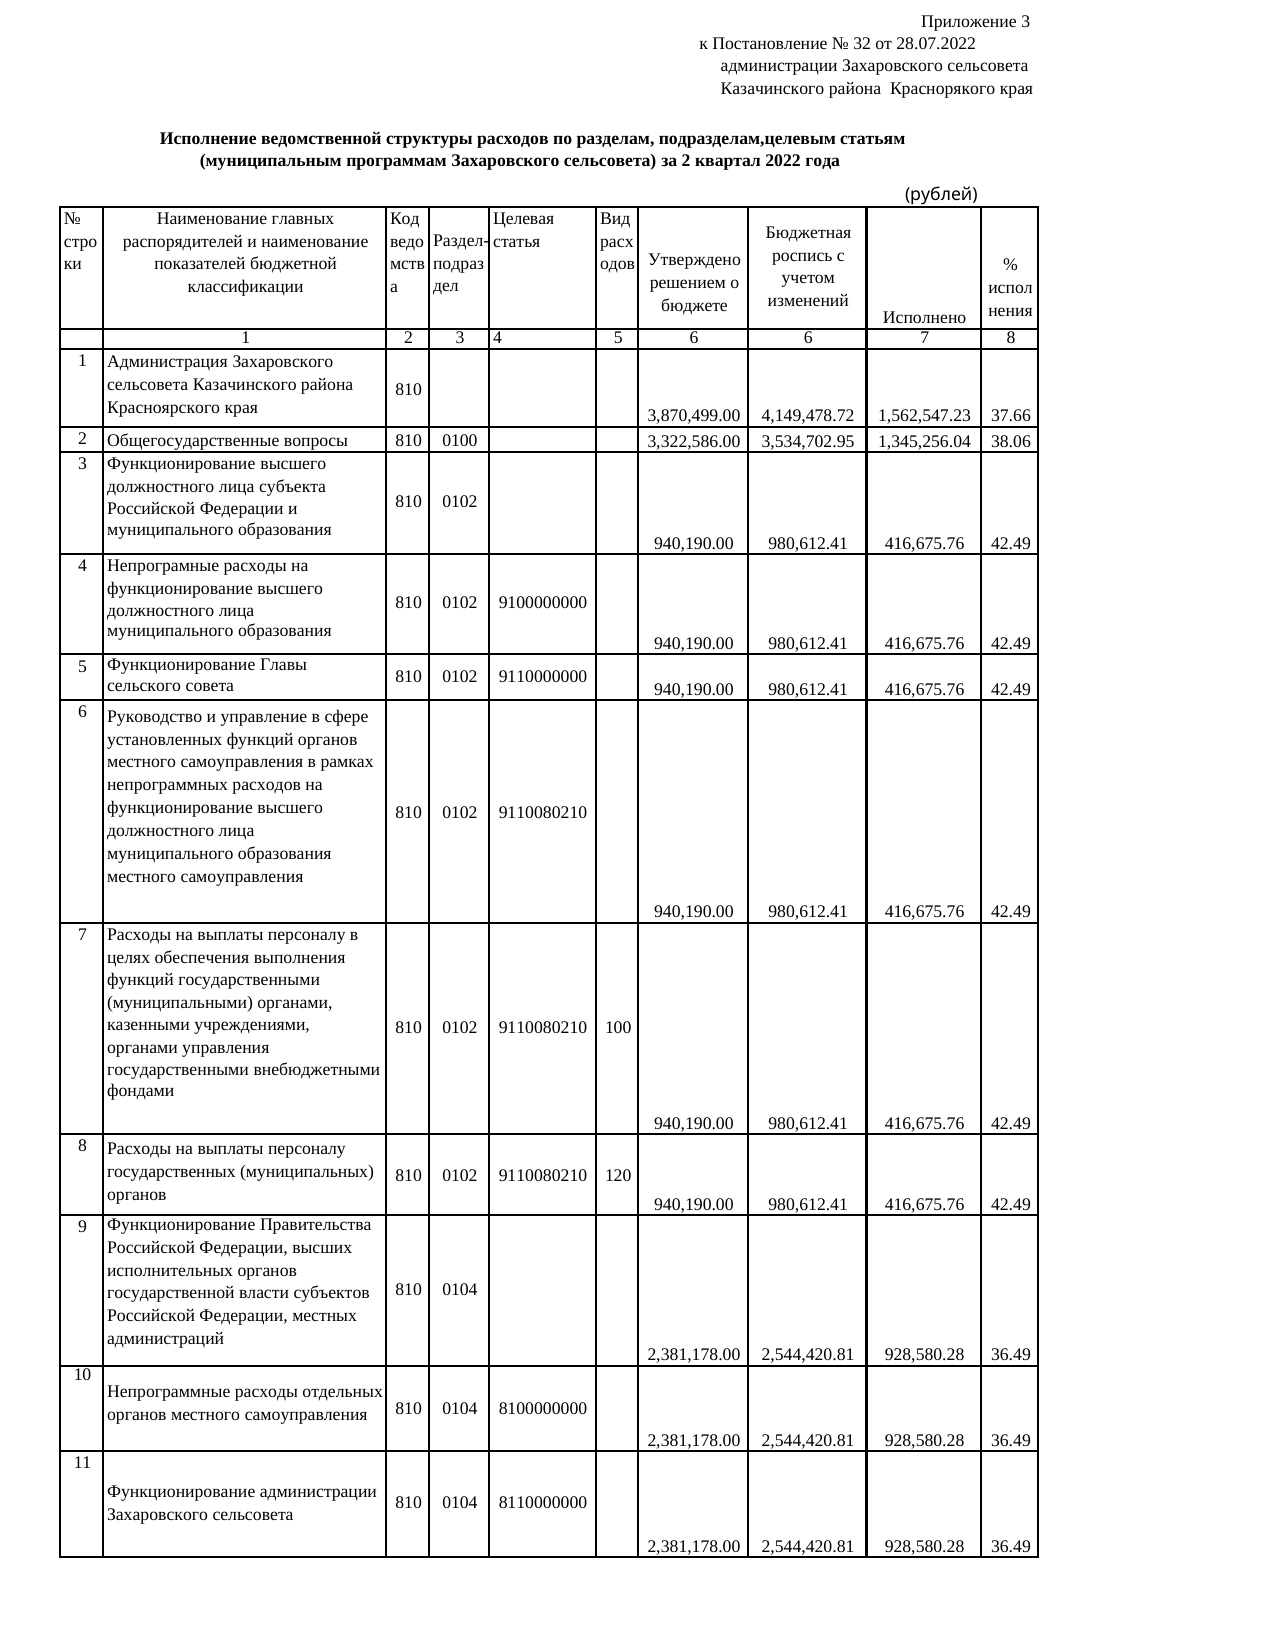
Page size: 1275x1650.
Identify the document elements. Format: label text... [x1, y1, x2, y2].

table_cell 416,675.76 [868, 1135, 980, 1214]
table_cell 940,190.00 [639, 1135, 747, 1214]
table_cell Функционирование Главы сельского совета [104, 655, 385, 699]
table_cell [490, 1216, 595, 1364]
text Исполнение ведомственной структуры расходов по разделам, подразделам,целевым статьям (муниципальным программам Захаровского сельсовета) за 2 квартал 2022 года [159, 127, 908, 170]
table_header % испол нения [982, 208, 1037, 327]
table_cell 810 [387, 1135, 428, 1214]
table_cell 9110080210 [490, 924, 595, 1133]
table_cell Непрограмные расходы на функционирование высшего должностного лица муниципального образования [104, 555, 385, 653]
table_cell [597, 350, 637, 426]
table_cell 42.49 [982, 924, 1037, 1133]
table_cell 980,612.41 [749, 453, 865, 553]
table_cell [597, 1452, 637, 1556]
table_cell 42.49 [982, 1135, 1037, 1214]
table_cell 9110000000 [490, 655, 595, 699]
table_cell 36.49 [982, 1216, 1037, 1364]
table_cell 810 [387, 1216, 428, 1364]
table_cell 4 [490, 330, 595, 348]
table_cell 980,612.41 [749, 924, 865, 1133]
table_cell 9100000000 [490, 555, 595, 653]
table_cell 810 [387, 453, 428, 553]
table_cell 42.49 [982, 655, 1037, 699]
table_cell [430, 350, 488, 426]
table_cell 120 [597, 1135, 637, 1214]
table_cell 810 [387, 924, 428, 1133]
table_cell 0102 [430, 453, 488, 553]
table_header № стро ки [61, 208, 102, 327]
table_header Код ведо мств а [387, 208, 428, 327]
table_header Бюджетная роспись с учетом изменений [749, 208, 865, 327]
table_cell 940,190.00 [639, 655, 747, 699]
table_cell 8 [982, 330, 1037, 348]
table_cell 8 [61, 1135, 102, 1214]
table_cell 2 [61, 428, 102, 451]
table_cell 940,190.00 [639, 555, 747, 653]
table_cell 6 [639, 330, 747, 348]
table_cell 0100 [430, 428, 488, 451]
table_cell 2,381,178.00 [639, 1367, 747, 1450]
table_header Утверждено решением о бюджете [639, 208, 747, 327]
table_cell 0104 [430, 1367, 488, 1450]
table_cell 2,544,420.81 [749, 1367, 865, 1450]
table_cell 1,562,547.23 [868, 350, 980, 426]
table_cell 928,580.28 [868, 1367, 980, 1450]
table_cell 4 [61, 555, 102, 653]
text (рублей) [48, 181, 977, 206]
table_cell Общегосударственные вопросы [104, 428, 385, 451]
table_cell [597, 655, 637, 699]
text Приложение 3 [921, 10, 1096, 31]
table_cell [490, 428, 595, 451]
table_cell 3 [61, 453, 102, 553]
table_cell 0104 [430, 1216, 488, 1364]
table_cell Расходы на выплаты персоналу в целях обеспечения выполнения функций государственными (муниципальными) органами, казенными учреждениями, органами управления государственными внебюджетными фондами [104, 924, 385, 1133]
table_cell 4,149,478.72 [749, 350, 865, 426]
table_cell 42.49 [982, 701, 1037, 922]
table_cell 42.49 [982, 555, 1037, 653]
table_cell 5 [597, 330, 637, 348]
table_cell [490, 350, 595, 426]
table_cell 3 [430, 330, 488, 348]
table_cell Функционирование Правительства Российской Федерации, высших исполнительных органов государственной власти субъектов Российской Федерации, местных администраций [104, 1216, 385, 1364]
table_cell 1 [104, 330, 385, 348]
table_cell 980,612.41 [749, 1135, 865, 1214]
table_cell 928,580.28 [868, 1216, 980, 1364]
table_cell 810 [387, 350, 428, 426]
table_cell 416,675.76 [868, 924, 980, 1133]
table_cell 11 [61, 1452, 102, 1556]
table_cell 0102 [430, 555, 488, 653]
table_cell Функционирование администрации Захаровского сельсовета [104, 1452, 385, 1556]
table_cell 810 [387, 701, 428, 922]
table_cell 0102 [430, 655, 488, 699]
table_cell 2,381,178.00 [639, 1216, 747, 1364]
table_header Целевая статья [490, 208, 595, 327]
table_cell 9110080210 [490, 1135, 595, 1214]
table_header Раздел- подраз дел [430, 208, 488, 327]
table_cell 0102 [430, 1135, 488, 1214]
table_cell 7 [868, 330, 980, 348]
table_cell 7 [61, 924, 102, 1133]
table_cell 980,612.41 [749, 655, 865, 699]
table_cell 36.49 [982, 1367, 1037, 1450]
table_cell Администрация Захаровского сельсовета Казачинского района Красноярского края [104, 350, 385, 426]
table_header Исполнено [868, 208, 980, 327]
table_cell 928,580.28 [868, 1452, 980, 1556]
table_header Наименование главных распорядителей и наименование показателей бюджетной классификации [104, 208, 385, 327]
table_cell 940,190.00 [639, 701, 747, 922]
table_cell [597, 453, 637, 553]
table_cell 0102 [430, 701, 488, 922]
table_cell [597, 701, 637, 922]
table_cell 8110000000 [490, 1452, 595, 1556]
table_cell Непрограммные расходы отдельных органов местного самоуправления [104, 1367, 385, 1450]
table_cell Расходы на выплаты персоналу государственных (муниципальных) органов [104, 1135, 385, 1214]
table_cell 810 [387, 555, 428, 653]
table_cell 1 [61, 350, 102, 426]
table_cell 940,190.00 [639, 924, 747, 1133]
table_cell 36.49 [982, 1452, 1037, 1556]
table_cell 2 [387, 330, 428, 348]
table_cell 1,345,256.04 [868, 428, 980, 451]
table_cell 38.06 [982, 428, 1037, 451]
table_cell 3,870,499.00 [639, 350, 747, 426]
table_cell Руководство и управление в сфере установленных функций органов местного самоуправления в рамках непрограммных расходов на функционирование высшего должностного лица муниципального образования местного самоуправления [104, 701, 385, 922]
table_cell 810 [387, 1367, 428, 1450]
table_cell 2,381,178.00 [639, 1452, 747, 1556]
table_cell 940,190.00 [639, 453, 747, 553]
table_cell 6 [61, 701, 102, 922]
table_cell 0104 [430, 1452, 488, 1556]
table_cell 100 [597, 924, 637, 1133]
table_cell 5 [61, 655, 102, 699]
table_cell 2,544,420.81 [749, 1216, 865, 1364]
table_cell 416,675.76 [868, 701, 980, 922]
table_cell 10 [61, 1367, 102, 1450]
table_cell 980,612.41 [749, 701, 865, 922]
text к Постановление № 32 от 28.07.2022 администрации Захаровского сельсовета Казачинского района Краснорякого края [699, 33, 1034, 98]
table_cell 810 [387, 1452, 428, 1556]
table_cell 416,675.76 [868, 555, 980, 653]
table_cell 37.66 [982, 350, 1037, 426]
table_header Вид расх одов [597, 208, 637, 327]
table_cell 9110080210 [490, 701, 595, 922]
table_cell 416,675.76 [868, 453, 980, 553]
table_cell 42.49 [982, 453, 1037, 553]
table_cell 810 [387, 655, 428, 699]
table_cell 810 [387, 428, 428, 451]
table_cell 3,534,702.95 [749, 428, 865, 451]
table_cell 0102 [430, 924, 488, 1133]
table_cell 9 [61, 1216, 102, 1364]
table_cell Функционирование высшего должностного лица субъекта Российской Федерации и муниципального образования [104, 453, 385, 553]
table_cell [61, 330, 102, 348]
table_cell 416,675.76 [868, 655, 980, 699]
table_cell [597, 1216, 637, 1364]
table_cell 980,612.41 [749, 555, 865, 653]
table_cell [597, 1367, 637, 1450]
table_cell 3,322,586.00 [639, 428, 747, 451]
table_cell 8100000000 [490, 1367, 595, 1450]
table_cell [490, 453, 595, 553]
table_cell 6 [749, 330, 865, 348]
table_cell [597, 428, 637, 451]
table_cell 2,544,420.81 [749, 1452, 865, 1556]
table_cell [597, 555, 637, 653]
